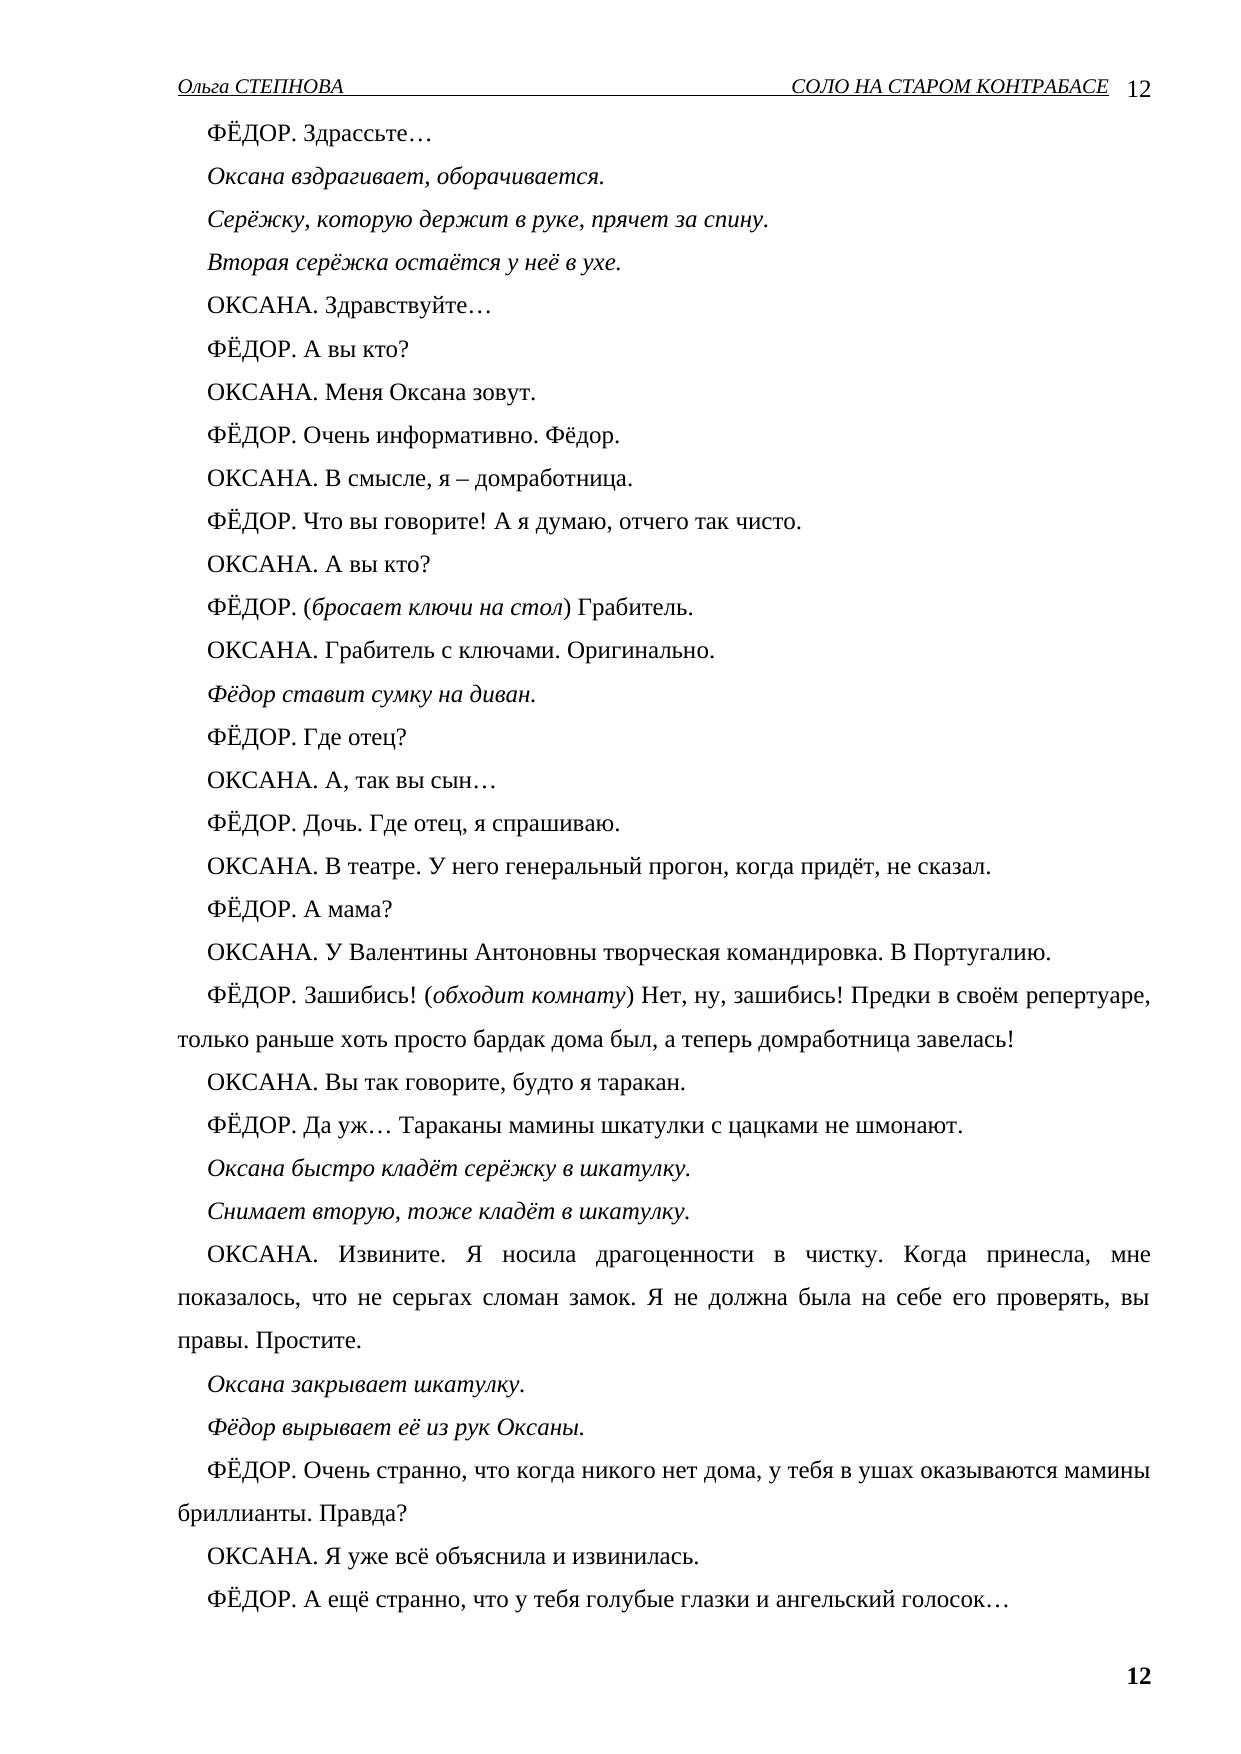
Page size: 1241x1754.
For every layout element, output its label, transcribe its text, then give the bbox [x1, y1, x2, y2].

text Фёдор ставит сумку на диван. [177, 679, 1152, 707]
text ФЁДОР. Да уж… Тараканы мамины шкатулки с цацками не шмонают. [177, 1110, 1152, 1139]
text ФЁДОР. А мама? [177, 894, 1152, 923]
text ФЁДОР. Очень информативно. Фёдор. [177, 420, 1152, 449]
text Снимает вторую, тоже кладёт в шкатулку. [177, 1196, 1152, 1225]
text ОКСАНА. Меня Оксана зовут. [177, 377, 1152, 406]
text ФЁДОР. Что вы говорите! А я думаю, отчего так чисто. [177, 506, 1152, 535]
text ОКСАНА. А вы кто? [177, 549, 1152, 578]
text ОКСАНА. Я уже всё объяснила и извинилась. [177, 1541, 1152, 1570]
text ОКСАНА. Грабитель с ключами. Оригинально. [177, 636, 1152, 664]
text ОКСАНА. Вы так говорите, будто я таракан. [177, 1067, 1152, 1096]
text ОКСАНА. В смысле, я – домработница. [177, 463, 1152, 492]
text ОКСАНА. А, так вы сын… [177, 765, 1152, 794]
text ФЁДОР. Где отец? [177, 722, 1152, 751]
text Оксана быстро кладёт серёжку в шкатулку. [177, 1153, 1152, 1182]
text ФЁДОР. Дочь. Где отец, я спрашиваю. [177, 808, 1152, 837]
text ОКСАНА. В театре. У него генеральный прогон, когда придёт, не сказал. [177, 851, 1152, 880]
text ФЁДОР. Очень странно, что когда никого нет дома, у тебя в ушах оказываются мамины бриллианты. Правда? [177, 1455, 1152, 1527]
text ФЁДОР. (бросает ключи на стол) Грабитель. [177, 592, 1152, 621]
text Оксана закрывает шкатулку. [177, 1369, 1152, 1397]
text ФЁДОР. А вы кто? [177, 334, 1152, 362]
text ОКСАНА. У Валентины Антоновны творческая командировка. В Португалию. [177, 937, 1152, 966]
text ФЁДОР. А ещё странно, что у тебя голубые глазки и ангельский голосок… [177, 1584, 1152, 1613]
text ФЁДОР. Зашибись! (обходит комнату) Нет, ну, зашибись! Предки в своём репертуаре, только раньше хоть просто бардак дома был, а теперь домработница завелась! [177, 981, 1152, 1052]
text ОКСАНА. Здравствуйте… [177, 291, 1152, 319]
text Серёжку, которую держит в руке, прячет за спину. [177, 204, 1152, 233]
text ФЁДОР. Здрассьте… [177, 118, 1152, 147]
text ОКСАНА. Извините. Я носила драгоценности в чистку. Когда принесла, мне показалось, что не серьгах сломан замок. Я не должна была на себе его проверять, вы правы. Простите. [177, 1239, 1152, 1354]
text Оксана вздрагивает, оборачивается. [177, 161, 1152, 190]
text Вторая серёжка остаётся у неё в ухе. [177, 247, 1152, 276]
text Фёдор вырывает её из рук Оксаны. [177, 1412, 1152, 1441]
